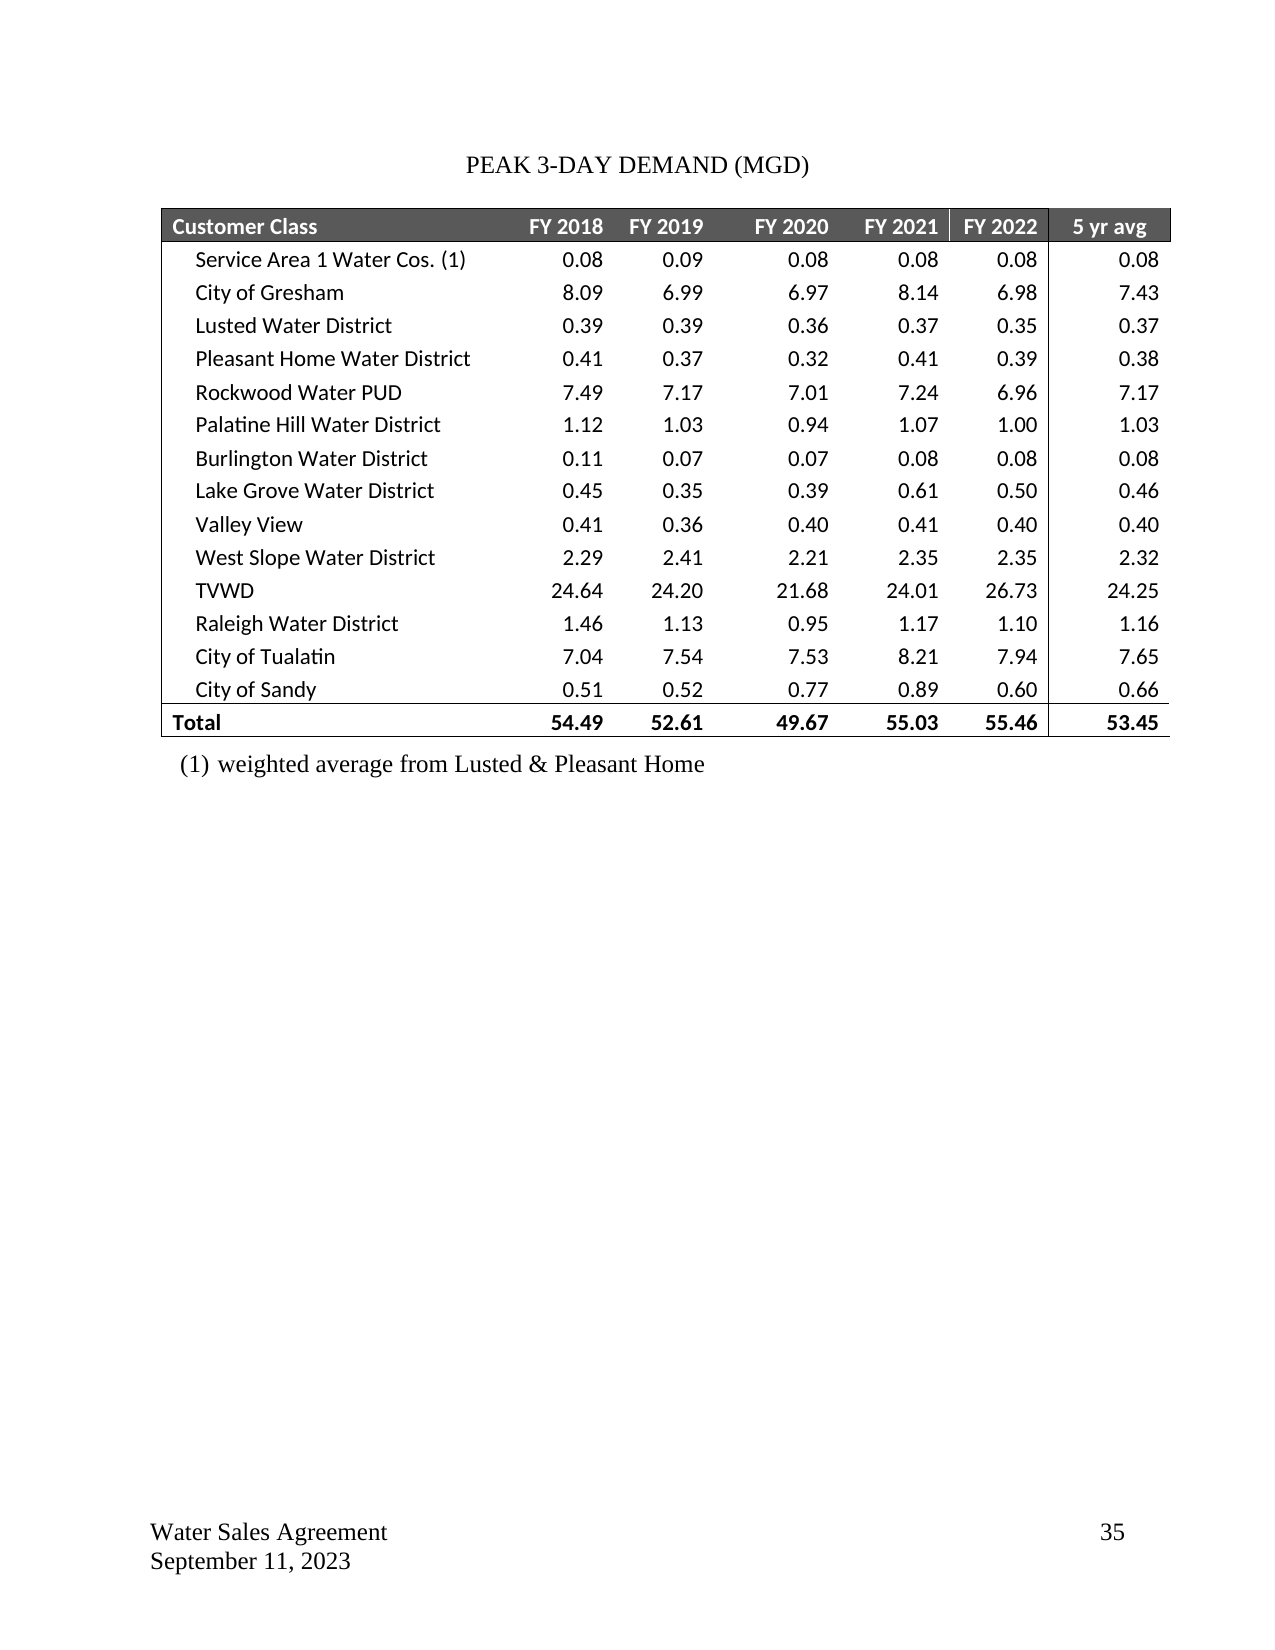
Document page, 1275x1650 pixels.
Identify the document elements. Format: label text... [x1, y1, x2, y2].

table_cell 7.65 [1049, 637, 1170, 670]
table_cell 1.03 [614, 406, 714, 439]
table_cell Lake Grove Water District [162, 472, 494, 505]
table_cell 0.41 [840, 505, 949, 538]
table_cell 55.03 [840, 704, 949, 736]
table_cell 6.98 [950, 274, 1048, 307]
table_cell 0.41 [840, 340, 949, 373]
table_cell 53.45 [1049, 703, 1170, 736]
table_cell 1.17 [840, 604, 949, 637]
table_cell 1.00 [950, 406, 1048, 439]
table_cell 1.12 [494, 406, 614, 439]
table_cell Rockwood Water PUD [162, 373, 494, 406]
table_cell 6.96 [950, 373, 1048, 406]
table_cell 1.13 [614, 604, 714, 637]
table_cell 0.39 [714, 472, 840, 505]
table_cell 0.89 [840, 670, 949, 703]
table_cell Valley View [162, 505, 494, 538]
table_header FY 2021 [840, 209, 949, 241]
table_cell 2.32 [1049, 538, 1170, 571]
table_cell 1.07 [840, 406, 949, 439]
table_cell 7.94 [950, 637, 1048, 670]
table_cell 0.40 [1049, 505, 1170, 538]
table_cell 0.37 [840, 307, 949, 339]
table_cell 0.35 [950, 307, 1048, 339]
table_cell Total [162, 704, 494, 736]
table_cell 0.08 [494, 242, 614, 273]
table_cell 24.64 [494, 571, 614, 604]
table_cell 0.94 [714, 406, 840, 439]
table_cell 1.03 [1049, 406, 1170, 439]
table_header FY 2022 [950, 209, 1048, 241]
table_cell 2.29 [494, 538, 614, 571]
table_cell 0.08 [1049, 242, 1170, 273]
table_cell Burlington Water District [162, 439, 494, 472]
table_cell 0.41 [494, 505, 614, 538]
table_cell Service Area 1 Water Cos. (1) [162, 242, 494, 273]
table_cell City of Sandy [162, 670, 494, 703]
table_header FY 2018 [494, 209, 614, 241]
table_cell 0.36 [714, 307, 840, 339]
table_cell 0.08 [840, 242, 949, 273]
table_cell Raleigh Water District [162, 604, 494, 637]
table_cell 55.46 [950, 704, 1048, 736]
table_cell 54.49 [494, 704, 614, 736]
table_cell West Slope Water District [162, 538, 494, 571]
table_cell 0.35 [614, 472, 714, 505]
table_cell 2.41 [614, 538, 714, 571]
table_cell 2.35 [840, 538, 949, 571]
table_cell 0.52 [614, 670, 714, 703]
table_cell 0.39 [494, 307, 614, 339]
table_cell 7.17 [614, 373, 714, 406]
table_cell 7.17 [1049, 373, 1170, 406]
table_cell 0.07 [614, 439, 714, 472]
table_header FY 2020 [714, 209, 840, 241]
table_cell 0.08 [950, 242, 1048, 273]
table_cell 1.10 [950, 604, 1048, 637]
table_cell City of Gresham [162, 274, 494, 307]
table_cell 7.01 [714, 373, 840, 406]
table_cell Palatine Hill Water District [162, 406, 494, 439]
table_cell 26.73 [950, 571, 1048, 604]
table_cell City of Tualatin [162, 637, 494, 670]
table_cell 0.32 [714, 340, 840, 373]
table_cell 6.97 [714, 274, 840, 307]
table_cell 0.40 [950, 505, 1048, 538]
table_cell 7.04 [494, 637, 614, 670]
table_cell 0.61 [840, 472, 949, 505]
table_cell Lusted Water District [162, 307, 494, 339]
table_cell 0.11 [494, 439, 614, 472]
table_cell 0.51 [494, 670, 614, 703]
table_cell 0.41 [494, 340, 614, 373]
table_cell 0.95 [714, 604, 840, 637]
table_header Customer Class [162, 209, 494, 241]
table_cell 2.21 [714, 538, 840, 571]
table_cell 8.14 [840, 274, 949, 307]
table_cell 49.67 [714, 704, 840, 736]
table_cell 52.61 [614, 704, 714, 736]
table_cell 0.36 [614, 505, 714, 538]
table_cell 0.45 [494, 472, 614, 505]
table_cell 0.38 [1049, 340, 1170, 373]
table_cell 8.09 [494, 274, 614, 307]
table_cell 7.24 [840, 373, 949, 406]
table_cell 0.09 [614, 242, 714, 273]
table_cell 0.39 [950, 340, 1048, 373]
table_cell 7.49 [494, 373, 614, 406]
text PEAK 3-DAY DEMAND (MGD) [150, 150, 1125, 179]
table_cell 21.68 [714, 571, 840, 604]
table_cell 0.40 [714, 505, 840, 538]
table_cell 0.66 [1049, 670, 1170, 703]
table_cell Pleasant Home Water District [162, 340, 494, 373]
table_cell 2.35 [950, 538, 1048, 571]
table_cell 0.37 [1049, 307, 1170, 339]
table_cell 7.43 [1049, 274, 1170, 307]
table_cell 7.54 [614, 637, 714, 670]
table_cell 0.07 [714, 439, 840, 472]
table_cell 24.25 [1049, 571, 1170, 604]
table_header FY 2019 [614, 209, 714, 241]
table_cell 6.99 [614, 274, 714, 307]
table_cell 0.46 [1049, 472, 1170, 505]
table_cell 7.53 [714, 637, 840, 670]
table_cell 0.50 [950, 472, 1048, 505]
table_cell 0.08 [1049, 439, 1170, 472]
table_cell 1.16 [1049, 604, 1170, 637]
table_cell 0.08 [840, 439, 949, 472]
table_cell 8.21 [840, 637, 949, 670]
table_cell 24.01 [840, 571, 949, 604]
table_header 5 yr avg [1049, 208, 1170, 241]
table_cell 0.37 [614, 340, 714, 373]
table_cell 0.77 [714, 670, 840, 703]
table_cell 0.60 [950, 670, 1048, 703]
table_cell 0.39 [614, 307, 714, 339]
table_cell 0.08 [714, 242, 840, 273]
list weighted average from Lusted & Pleasant Home [180, 749, 1125, 778]
table_cell TVWD [162, 571, 494, 604]
table_cell 1.46 [494, 604, 614, 637]
table_cell 0.08 [950, 439, 1048, 472]
table_cell 24.20 [614, 571, 714, 604]
